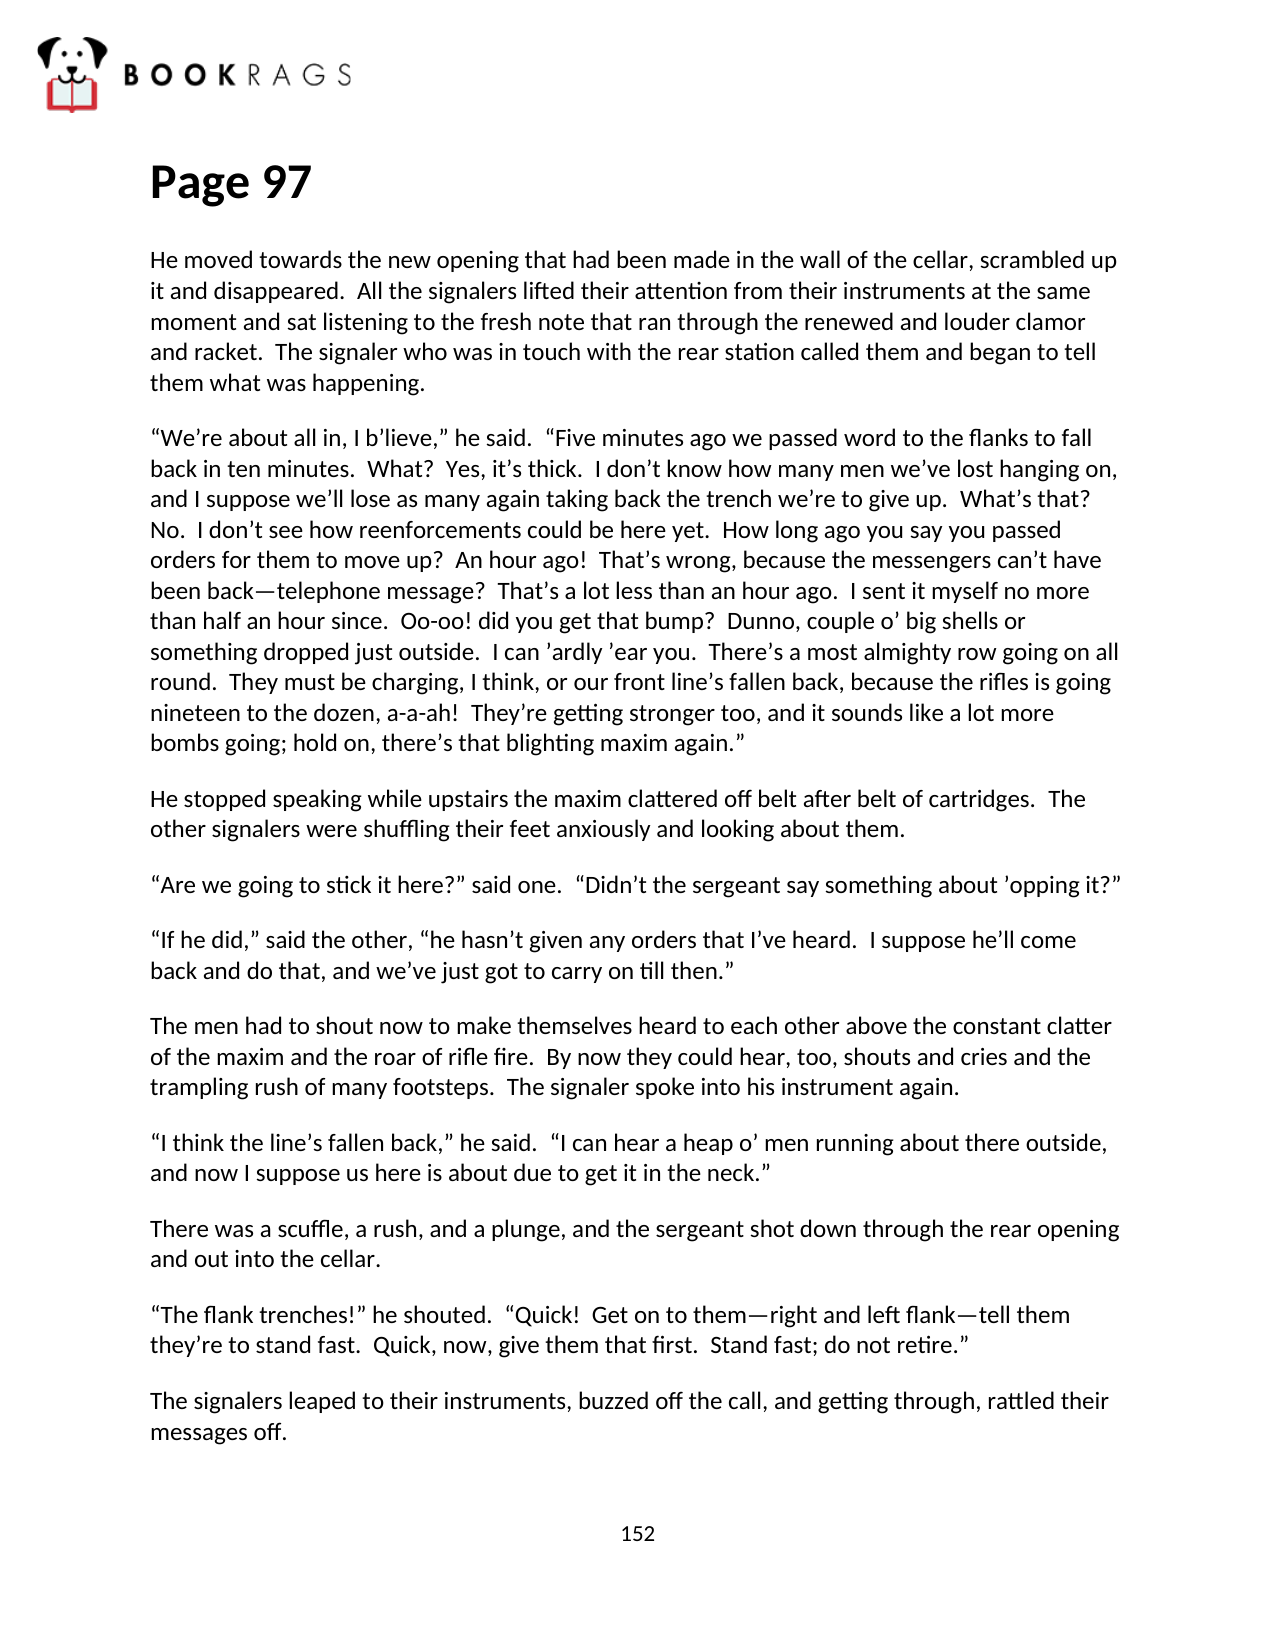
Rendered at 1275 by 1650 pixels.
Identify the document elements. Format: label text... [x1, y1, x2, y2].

text “The flank trenches!” he shouted. “Quick! Get on to them—­right and left flank—­tell them they’re to stand fast. Quick, now, give them that first. Stand fast; do not retire.” [150, 1299, 1125, 1360]
text The men had to shout now to make themselves heard to each other above the constant clatter of the maxim and the roar of rifle fire. By now they could hear, too, shouts and cries and the trampling rush of many footsteps. The signaler spoke into his instrument again. [150, 1011, 1125, 1102]
picture [37, 37, 351, 113]
text “I think the line’s fallen back,” he said. “I can hear a heap o’ men running about there outside, and now I suppose us here is about due to get it in the neck.” [150, 1127, 1125, 1188]
text He stopped speaking while upstairs the maxim clattered off belt after belt of cartridges. The other signalers were shuffling their feet anxiously and looking about them. [150, 783, 1125, 844]
text “If he did,” said the other, “he hasn’t given any orders that I’ve heard. I suppose he’ll come back and do that, and we’ve just got to carry on till then.” [150, 924, 1125, 986]
text “Are we going to stick it here?” said one. “Didn’t the sergeant say something about ’opping it?” [150, 869, 1125, 899]
text There was a scuffle, a rush, and a plunge, and the sergeant shot down through the rear opening and out into the cellar. [150, 1213, 1125, 1274]
text “We’re about all in, I b’lieve,” he said. “Five minutes ago we passed word to the flanks to fall back in ten minutes. What? Yes, it’s thick. I don’t know how many men we’ve lost hanging on, and I suppose we’ll lose as many again taking back the trench we’re to give up. What’s that? No. I don’t see how reenforcements could be here yet. How long ago you say you passed orders for them to move up? An hour ago! That’s wrong, because the messengers can’t have been back—­telephone message? That’s a lot less than an hour ago. I sent it myself no more than half an hour since. Oo-oo! did you get that bump? Dunno, couple o’ big shells or something dropped just outside. I can ’ardly ’ear you. There’s a most almighty row going on all round. They must be charging, I think, or our front line’s fallen back, because the rifles is going nineteen to the dozen, a-a-ah! They’re getting stronger too, and it sounds like a lot more bombs going; hold on, there’s that blighting maxim again.” [150, 422, 1125, 758]
text He moved towards the new opening that had been made in the wall of the cellar, scrambled up it and disappeared. All the signalers lifted their attention from their instruments at the same moment and sat listening to the fresh note that ran through the renewed and louder clamor and racket. The signaler who was in touch with the rear station called them and began to tell them what was happening. [150, 244, 1125, 397]
text Page 97 [150, 150, 1125, 211]
text The signalers leaped to their instruments, buzzed off the call, and getting through, rattled their messages off. [150, 1385, 1125, 1446]
